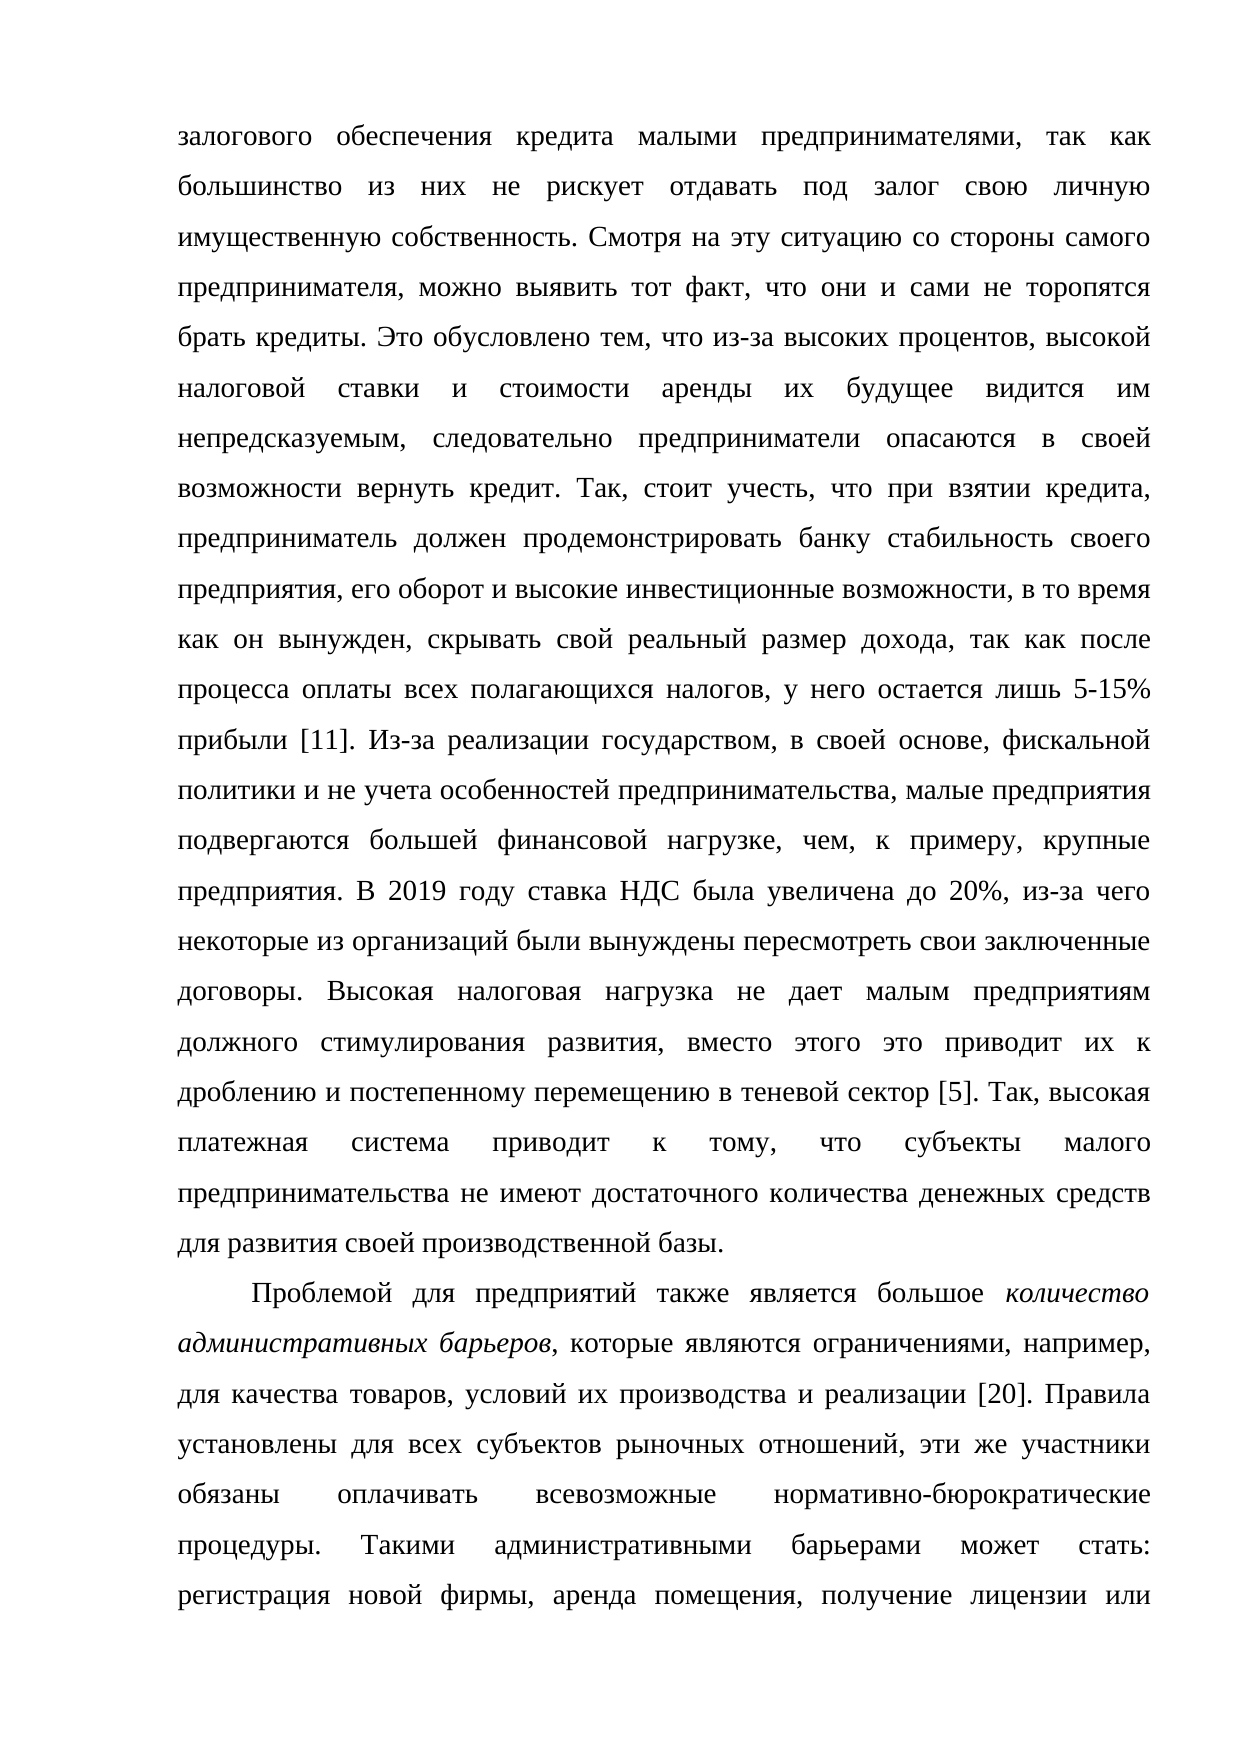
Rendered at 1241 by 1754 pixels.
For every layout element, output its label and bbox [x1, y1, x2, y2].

text [177, 1275, 1152, 1611]
text [177, 118, 1152, 1258]
